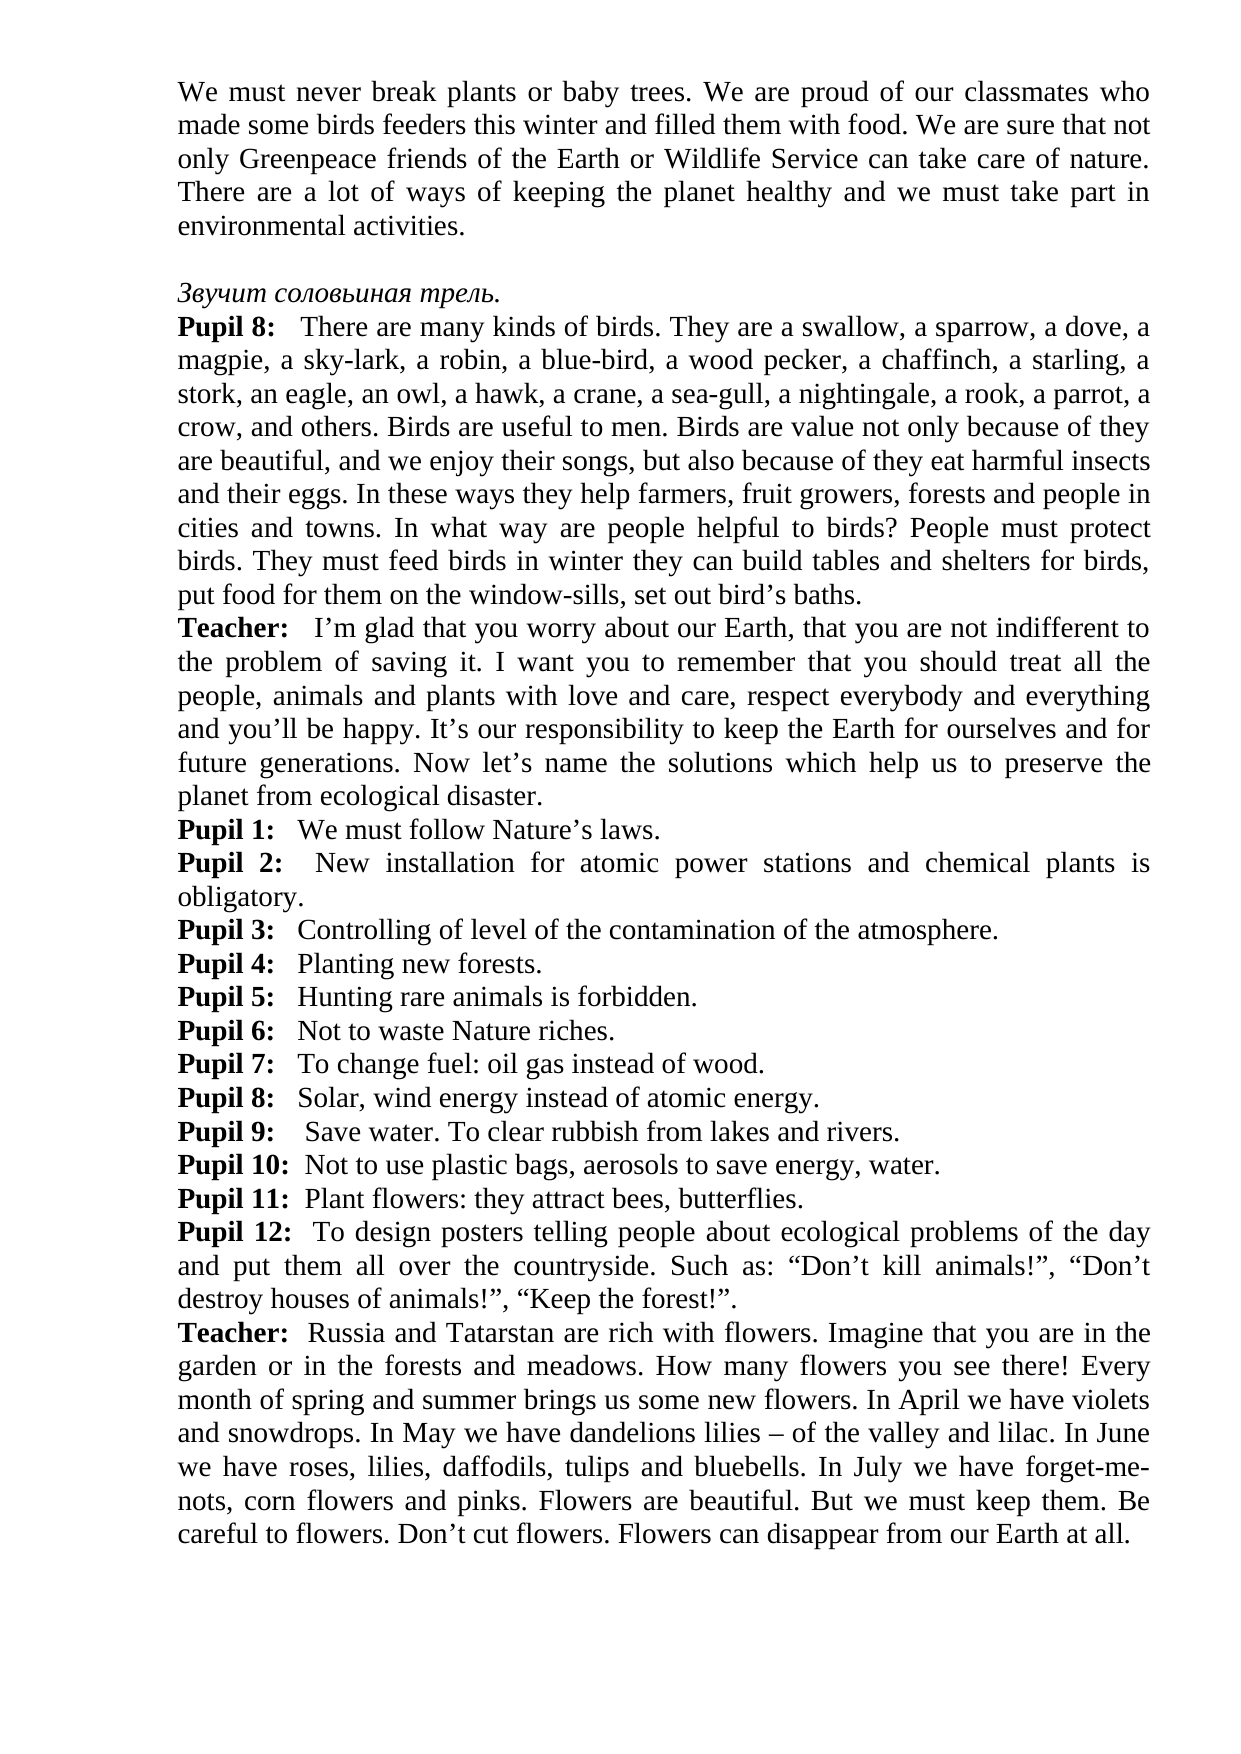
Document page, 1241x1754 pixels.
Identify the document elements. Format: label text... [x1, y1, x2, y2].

text Pupil 6: Not to waste Nature riches. [177, 1013, 1152, 1047]
text Pupil 10: Not to use plastic bags, aerosols to save energy, water. [177, 1147, 1152, 1181]
text Pupil 11: Plant flowers: they attract bees, butterflies. [177, 1181, 1152, 1214]
text Pupil 4: Planting new forests. [177, 946, 1152, 979]
text We must never break plants or baby trees. We are proud of our classmates who made some birds feeders this winter and filled them with food. We are sure that not only Greenpeace friends of the Earth or Wildlife Service can take care of nature. There are a lot of ways of keeping the planet healthy and we must take part in environmental activities. [177, 74, 1152, 242]
text Teacher: I’m glad that you worry about our Earth, that you are not indifferent to the problem of saving it. I want you to remember that you should treat all the people, animals and plants with love and care, respect everybody and everything and you’ll be happy. It’s our responsibility to keep the Earth for ourselves and for future generations. Now let’s name the solutions which help us to preserve the planet from ecological disaster. [177, 611, 1152, 812]
text Pupil 1: We must follow Nature’s laws. [177, 812, 1152, 845]
text Звучит соловьиная трель. [177, 275, 1152, 309]
text Pupil 12: To design posters telling people about ecological problems of the day and put them all over the countryside. Such as: “Don’t kill animals!”, “Don’t destroy houses of animals!”, “Keep the forest!”. [177, 1214, 1152, 1315]
text Teacher: and Tatarstan are rich with flowers. Imagine that you are in the garden or in the forests and meadows. How many flowers you see there! Every month of spring and summer brings us some new flowers. In April we have violets and snowdrops. In May we have dandelions lilies – of the valley and lilac. In June we have roses, lilies, daffodils, tulips and bluebells. In July we have forget-me-nots, corn flowers and pinks. Flowers are beautiful. But we must keep them. Be careful to flowers. Don’t cut flowers. Flowers can disappear from our Earth at all. [177, 1315, 1152, 1550]
text Pupil 5: Hunting rare animals is forbidden. [177, 979, 1152, 1013]
text Pupil 8: There are many kinds of birds. They are a swallow, a sparrow, a dove, a magpie, a sky-lark, a robin, a blue-bird, a wood pecker, a chaffinch, a starling, a stork, an eagle, an owl, a hawk, a crane, a sea-gull, a nightingale, a rook, a parrot, a crow, and others. Birds are useful to men. Birds are value not only because of they are beautiful, and we enjoy their songs, but also because of they eat harmful insects and their eggs. In these ways they help farmers, fruit growers, forests and people in cities and towns. In what way are people helpful to birds? People must protect birds. They must feed birds in winter they can build tables and shelters for birds, put food for them on the window-sills, set out bird’s baths. [177, 309, 1152, 611]
text Pupil 8: Solar, wind energy instead of atomic energy. [177, 1080, 1152, 1114]
text Pupil 7: To change fuel: oil gas instead of wood. [177, 1047, 1152, 1080]
text Pupil 3: Controlling of level of the contamination of the atmosphere. [177, 912, 1152, 946]
text Pupil 9: Save water. To clear rubbish from lakes and rivers. [177, 1114, 1152, 1147]
text Pupil 2: New installation for atomic power stations and chemical plants is obligatory. [177, 845, 1152, 912]
